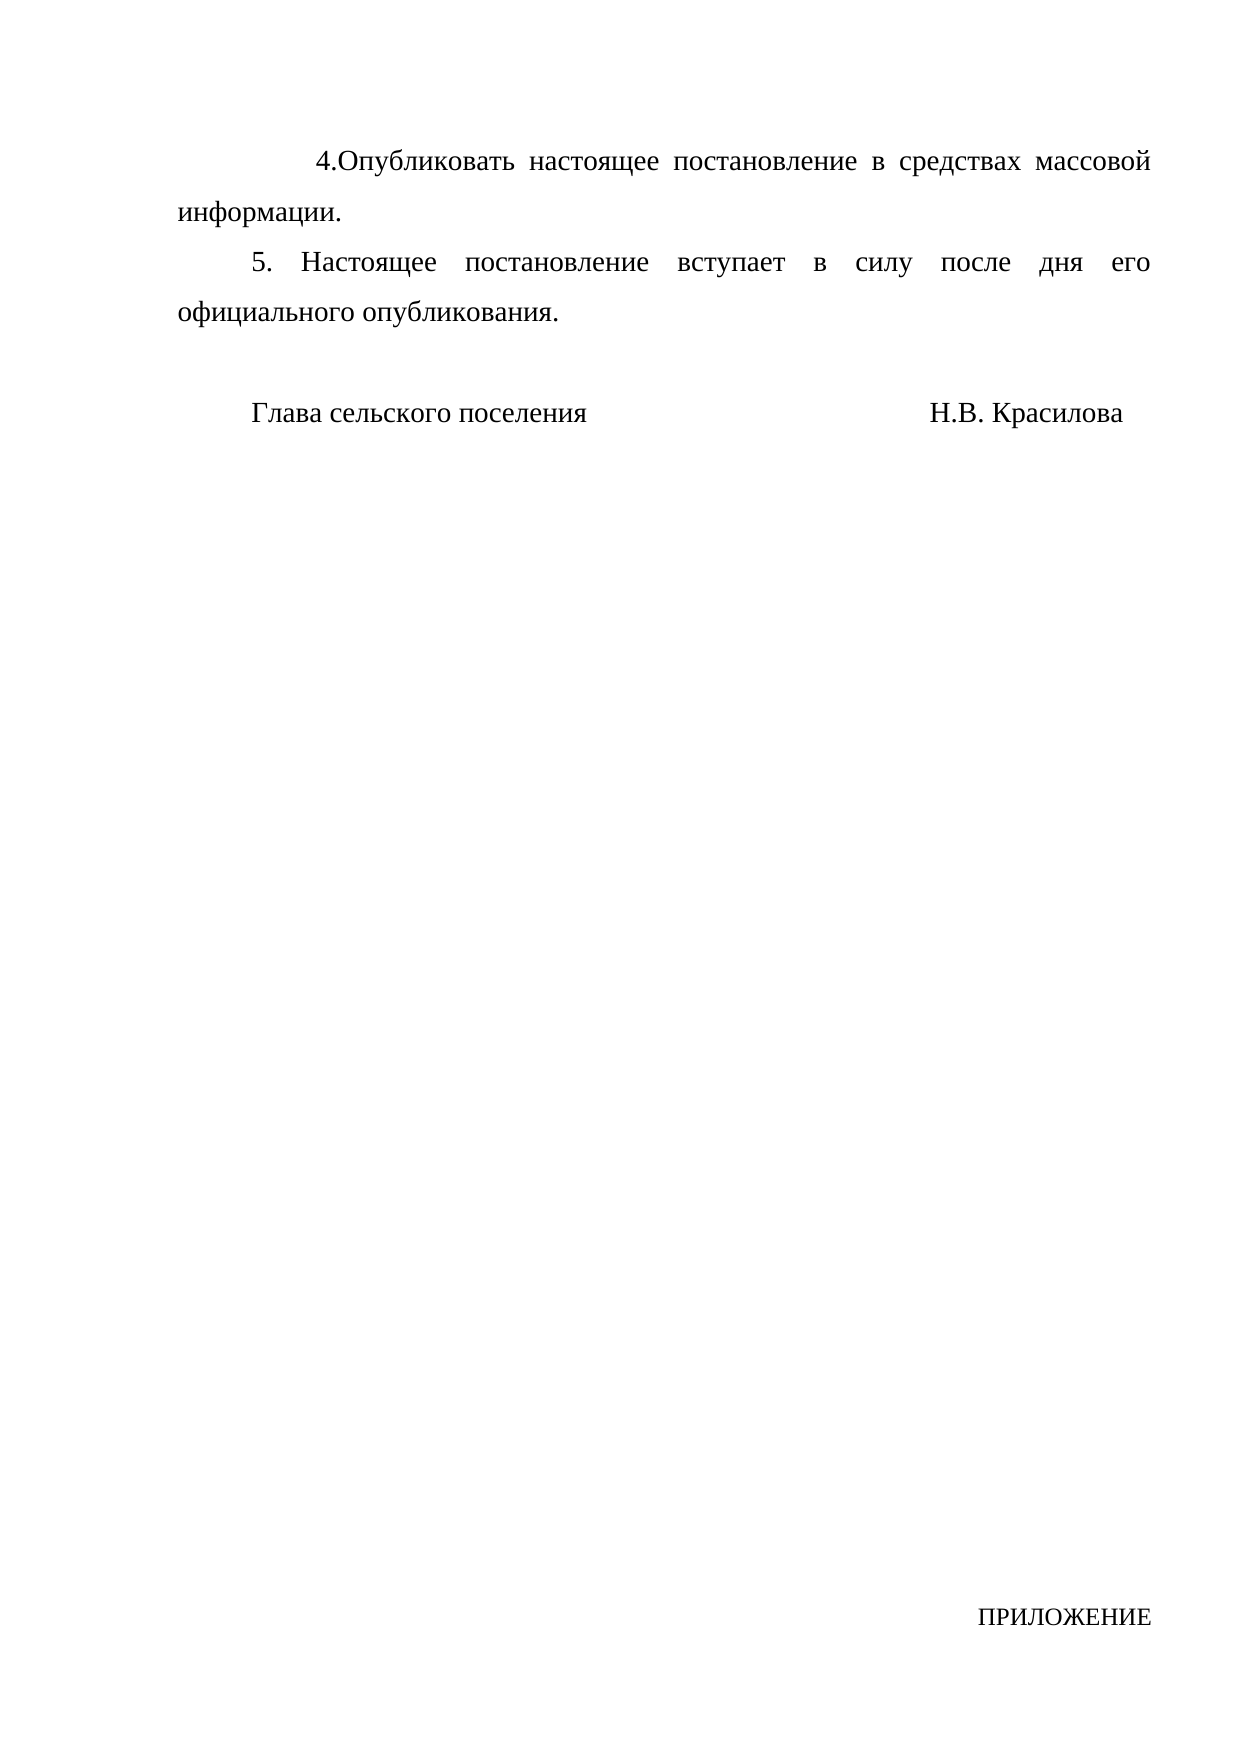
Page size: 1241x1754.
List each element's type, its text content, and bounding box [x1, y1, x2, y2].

text ПРИЛОЖЕНИЕ [177, 1602, 1152, 1631]
text 5. Настоящее постановление вступает в силу после дня его официального опубликования. [177, 244, 1152, 328]
text 4.Опубликовать настоящее постановление в средствах массовой информации. [177, 143, 1152, 227]
text Глава сельского поселения Н.В. Красилова [177, 395, 1152, 428]
